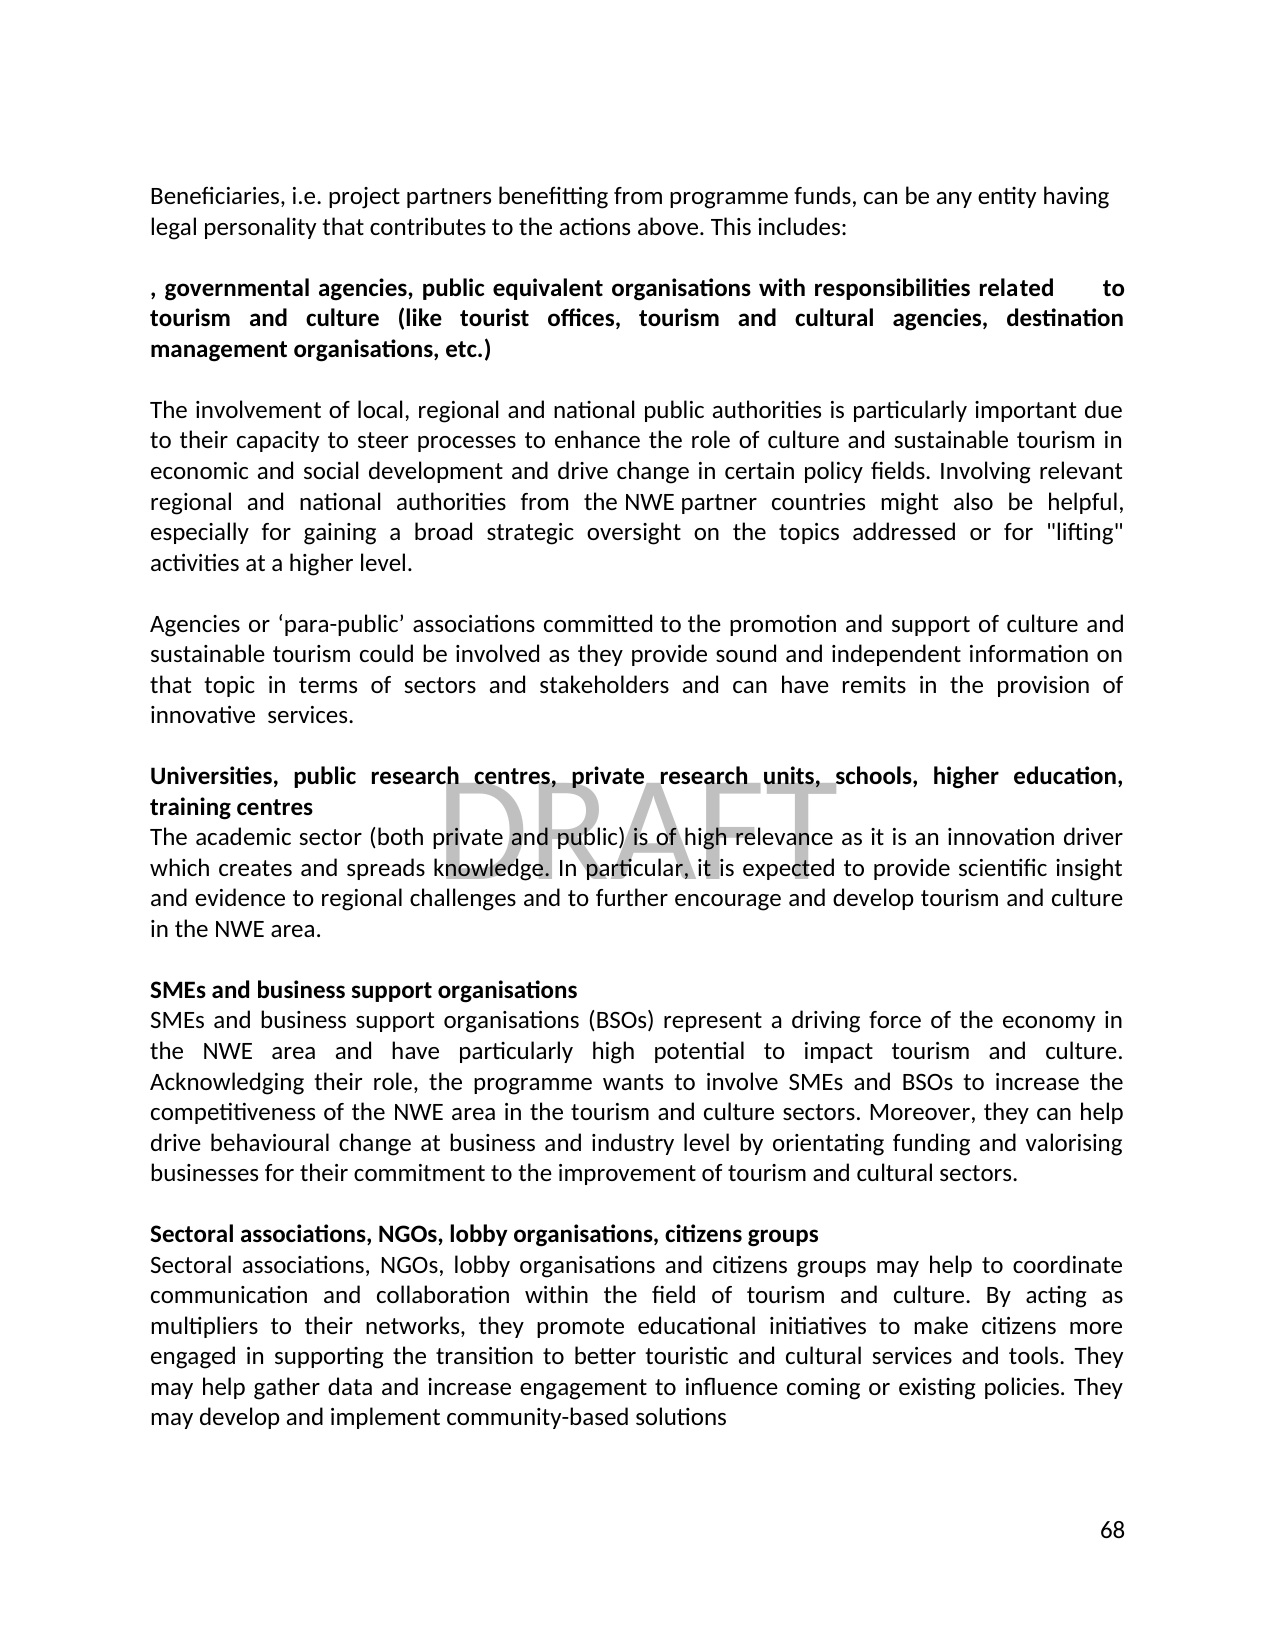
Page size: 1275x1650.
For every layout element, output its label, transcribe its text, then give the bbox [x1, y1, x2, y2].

text The involvement of local, regional and national public authorities is particularly important due to their capacity to steer processes to enhance the role of culture and sustainable tourism in economic and social development and drive change in certain policy fields. Involving relevant regional and national authorities from the NWE partner countries might also be helpful, especially for gaining a broad strategic oversight on the topics addressed or for "lifting" activities at a higher level. [150, 394, 1125, 577]
text Sectoral associations, NGOs, lobby organisations and citizens groups may help to coordinate communication and collaboration within the field of tourism and culture. By acting as multipliers to their networks, they promote educational initiatives to make citizens more engaged in supporting the transition to better touristic and cultural services and tools. They may help gather data and increase engagement to influence coming or existing policies. They may develop and implement community-based solutions [150, 1249, 1125, 1432]
text SMEs and business support organisations (BSOs) represent a driving force of the economy in the area and have particularly high potential to impact tourism and culture. Acknowledging their role, the programme wants to involve SMEs and BSOs to increase the competitiveness of the area in the tourism and culture sectors. Moreover, they can help drive behavioural change at business and industry level by orientating funding and valorising businesses for their commitment to the improvement of tourism and cultural sectors. [150, 1004, 1125, 1188]
text The academic sector (both private and public) is of high relevance as it is an innovation driver which creates and spreads knowledge. In particular, it is expected to provide scientific insight and evidence to regional challenges and to further encourage and develop tourism and culture in the area. [150, 821, 1125, 943]
text Sectoral associations, NGOs, lobby organisations, citizens groups [150, 1218, 1125, 1249]
text Beneficiaries, i.e. project partners benefitting from programme funds, can be any entity having [150, 181, 1125, 211]
text SMEsnd business support organisations [150, 974, 1125, 1004]
text Universities, public research centres, private research units, schools, higher education, training centres [150, 760, 1125, 821]
text legal personality that contributes to the actions above. This includes: [150, 211, 1125, 242]
text Agencies or ‘para-public’ associations committed to the promotion and support of culture and sustainable tourism could be involved as they provide sound and independent information on that topic in terms of sectors and stakeholders and can have remits in the provision of innovative services. [150, 608, 1125, 730]
